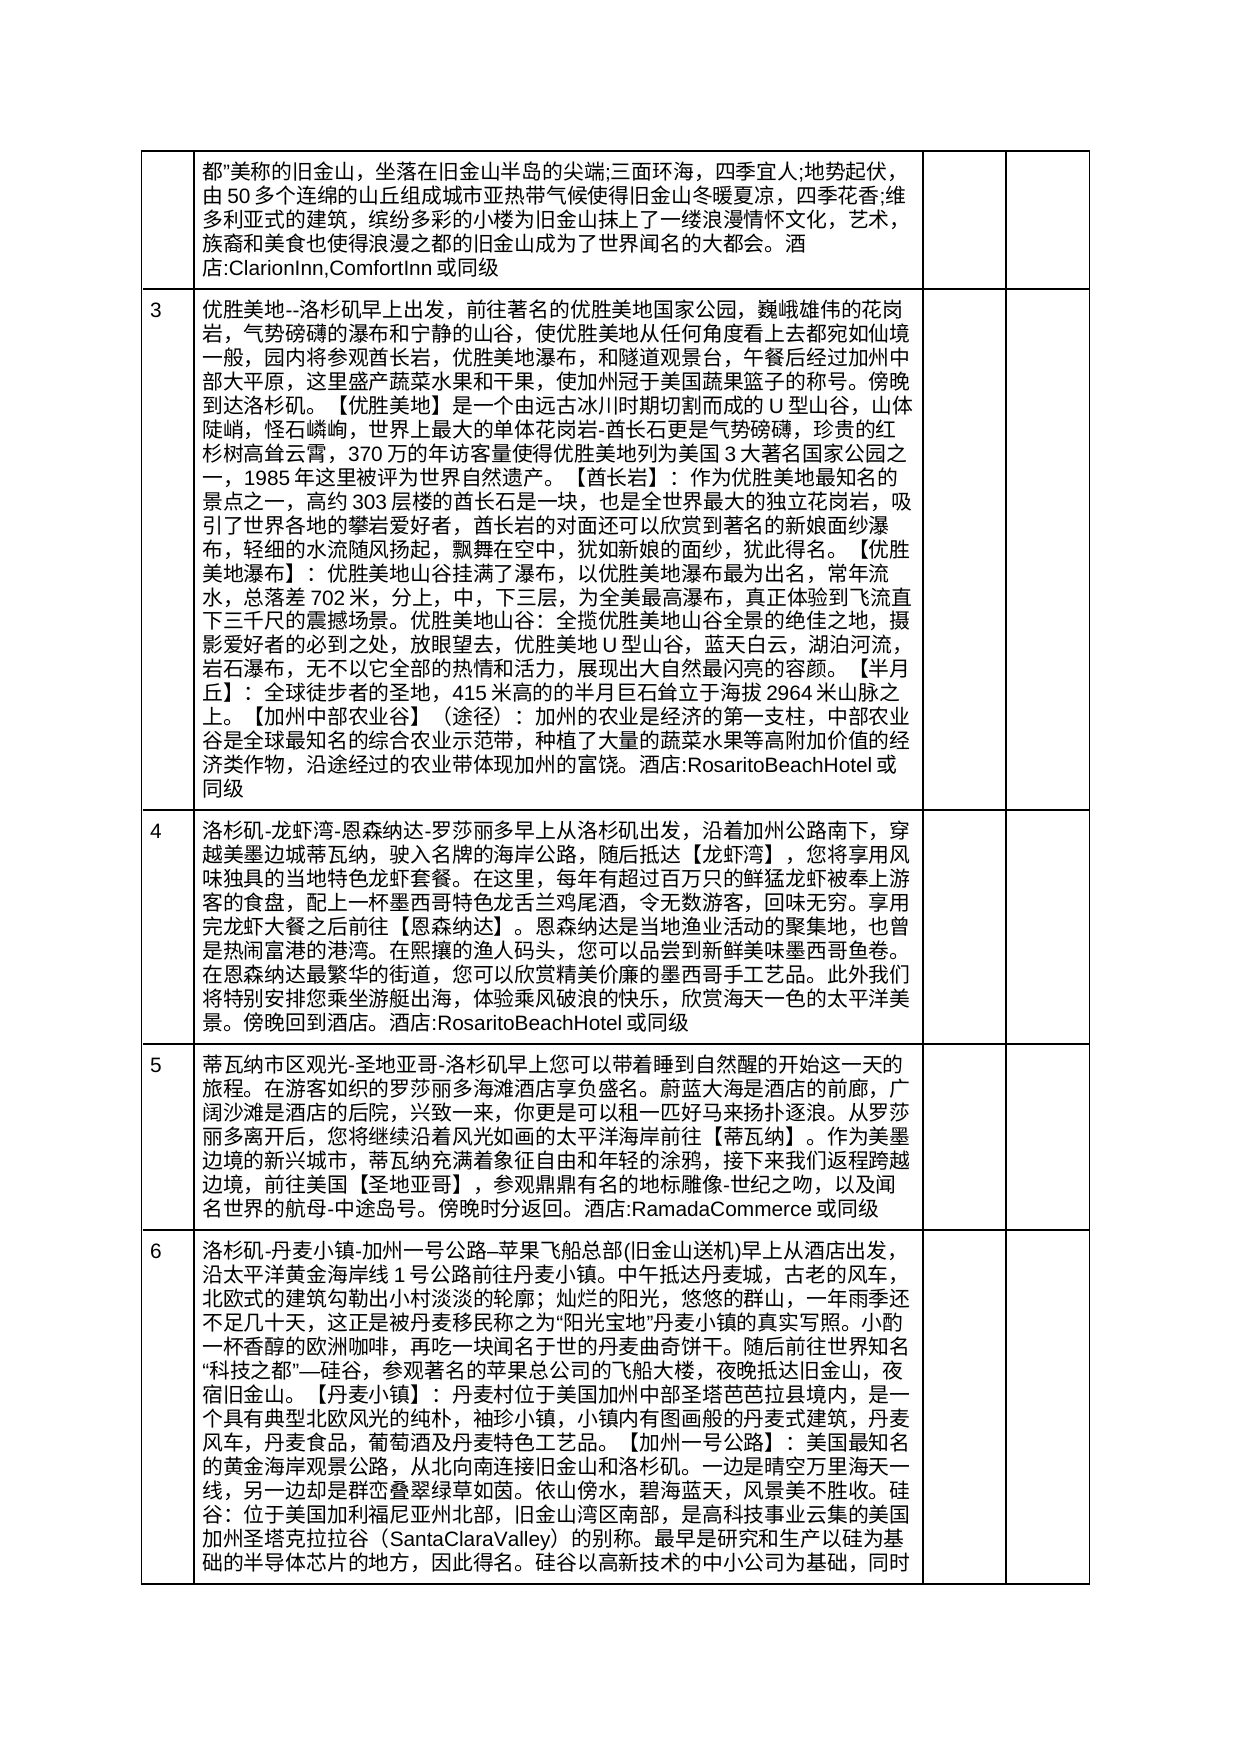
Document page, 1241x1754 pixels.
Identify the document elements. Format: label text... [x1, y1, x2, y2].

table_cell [195, 152, 922, 288]
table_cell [195, 1231, 922, 1583]
table_cell [1007, 811, 1089, 1043]
table_cell [924, 811, 1005, 1043]
table_cell [924, 1045, 1005, 1229]
table_cell [1007, 290, 1089, 809]
table_cell [1007, 1231, 1089, 1583]
table_cell 6 [142, 1230, 193, 1583]
table_cell 3 [142, 289, 193, 809]
table_cell 2 [142, 152, 193, 288]
table_cell [924, 1231, 1005, 1583]
table_cell 5 [142, 1044, 193, 1229]
table_cell [924, 152, 1005, 288]
table_cell [1007, 152, 1089, 288]
table_cell 洛杉矶-龙虾湾-恩森纳达-罗莎丽多早上从洛杉矶出发，沿着加州公路南下，穿越美墨边城蒂瓦纳，驶入名牌的海岸公路，随后抵达【龙虾湾】，您将享用风味独具的当地特色龙虾套餐。在这里，每年有超过百万只的鲜猛龙虾被奉上游客的食盘，配上一杯墨西哥特色龙舌兰鸡尾酒，令无数游客，回味无穷。享用完龙虾大餐之后前往【恩森纳达】。恩森纳达是当地渔业活动的聚集地，也曾是热闹富港的港湾。在熙攘的渔人码头，您可以品尝到新鲜美味墨西哥鱼卷。在恩森纳达最繁华的街道，您可以欣赏精美价廉的墨西哥手工艺品。此外我们将特别安排您乘坐游艇出海，体验乘风破浪的快乐，欣赏海天一色的太平洋美景。傍晚回到酒店。酒店:RosaritoBeachHotel或同级 [195, 811, 922, 1043]
table_cell 4 [142, 810, 193, 1043]
table_cell 优胜美地--洛杉矶早上出发，前往著名的优胜美地国家公园，巍峨雄伟的花岗岩，气势磅礴的瀑布和宁静的山谷，使优胜美地从任何角度看上去都宛如仙境一般，园内将参观酋长岩，优胜美地瀑布，和隧道观景台，午餐后经过加州中部大平原，这里盛产蔬菜水果和干果，使加州冠于美国蔬果篮子的称号。傍晚到达洛杉矶。【优胜美地】是一个由远古冰川时期切割而成的U型山谷，山体陡峭，怪石嶙峋，世界上最大的单体花岗岩-酋长石更是气势磅礴，珍贵的红杉树高耸云霄，370万的年访客量使得优胜美地列为美国3大著名国家公园之一，1985年这里被评为世界自然遗产。【酋长岩】：作为优胜美地最知名的景点之一，高约303层楼的酋长石是一块，也是全世界最大的独立花岗岩，吸引了世界各地的攀岩爱好者，酋长岩的对面还可以欣赏到著名的新娘面纱瀑布，轻细的水流随风扬起，飘舞在空中，犹如新娘的面纱，犹此得名。【优胜美地瀑布】：优胜美地山谷挂满了瀑布，以优胜美地瀑布最为出名，常年流水，总落差702米，分上，中，下三层，为全美最高瀑布，真正体验到飞流直下三千尺的震撼场景。优胜美地山谷：全揽优胜美地山谷全景的绝佳之地，摄影爱好者的必到之处，放眼望去，优胜美地U型山谷，蓝天白云，湖泊河流，岩石瀑布，无不以它全部的热情和活力，展现出大自然最闪亮的容颜。【半月丘】：全球徒步者的圣地，415米高的的半月巨石耸立于海拔2964米山脉之上。【加州中部农业谷】（途径）：加州的农业是经济的第一支柱，中部农业谷是全球最知名的综合农业示范带，种植了大量的蔬菜水果等高附加价值的经济类作物，沿途经过的农业带体现加州的富饶。酒店:RosaritoBeachHotel或同级 [195, 290, 922, 809]
table_cell [1007, 1045, 1089, 1229]
table_cell 蒂瓦纳市区观光-圣地亚哥-洛杉矶早上您可以带着睡到自然醒的开始这一天的旅程。在游客如织的罗莎丽多海滩酒店享负盛名。蔚蓝大海是酒店的前廊，广阔沙滩是酒店的后院，兴致一来，你更是可以租一匹好马来扬扑逐浪。从罗莎丽多离开后，您将继续沿着风光如画的太平洋海岸前往【蒂瓦纳】。作为美墨边境的新兴城市，蒂瓦纳充满着象征自由和年轻的涂鸦，接下来我们返程跨越边境，前往美国【圣地亚哥】，参观鼎鼎有名的地标雕像-世纪之吻，以及闻名世界的航母-中途岛号。傍晚时分返回。酒店:RamadaCommerce或同级 [195, 1045, 922, 1229]
table_cell [924, 290, 1005, 809]
